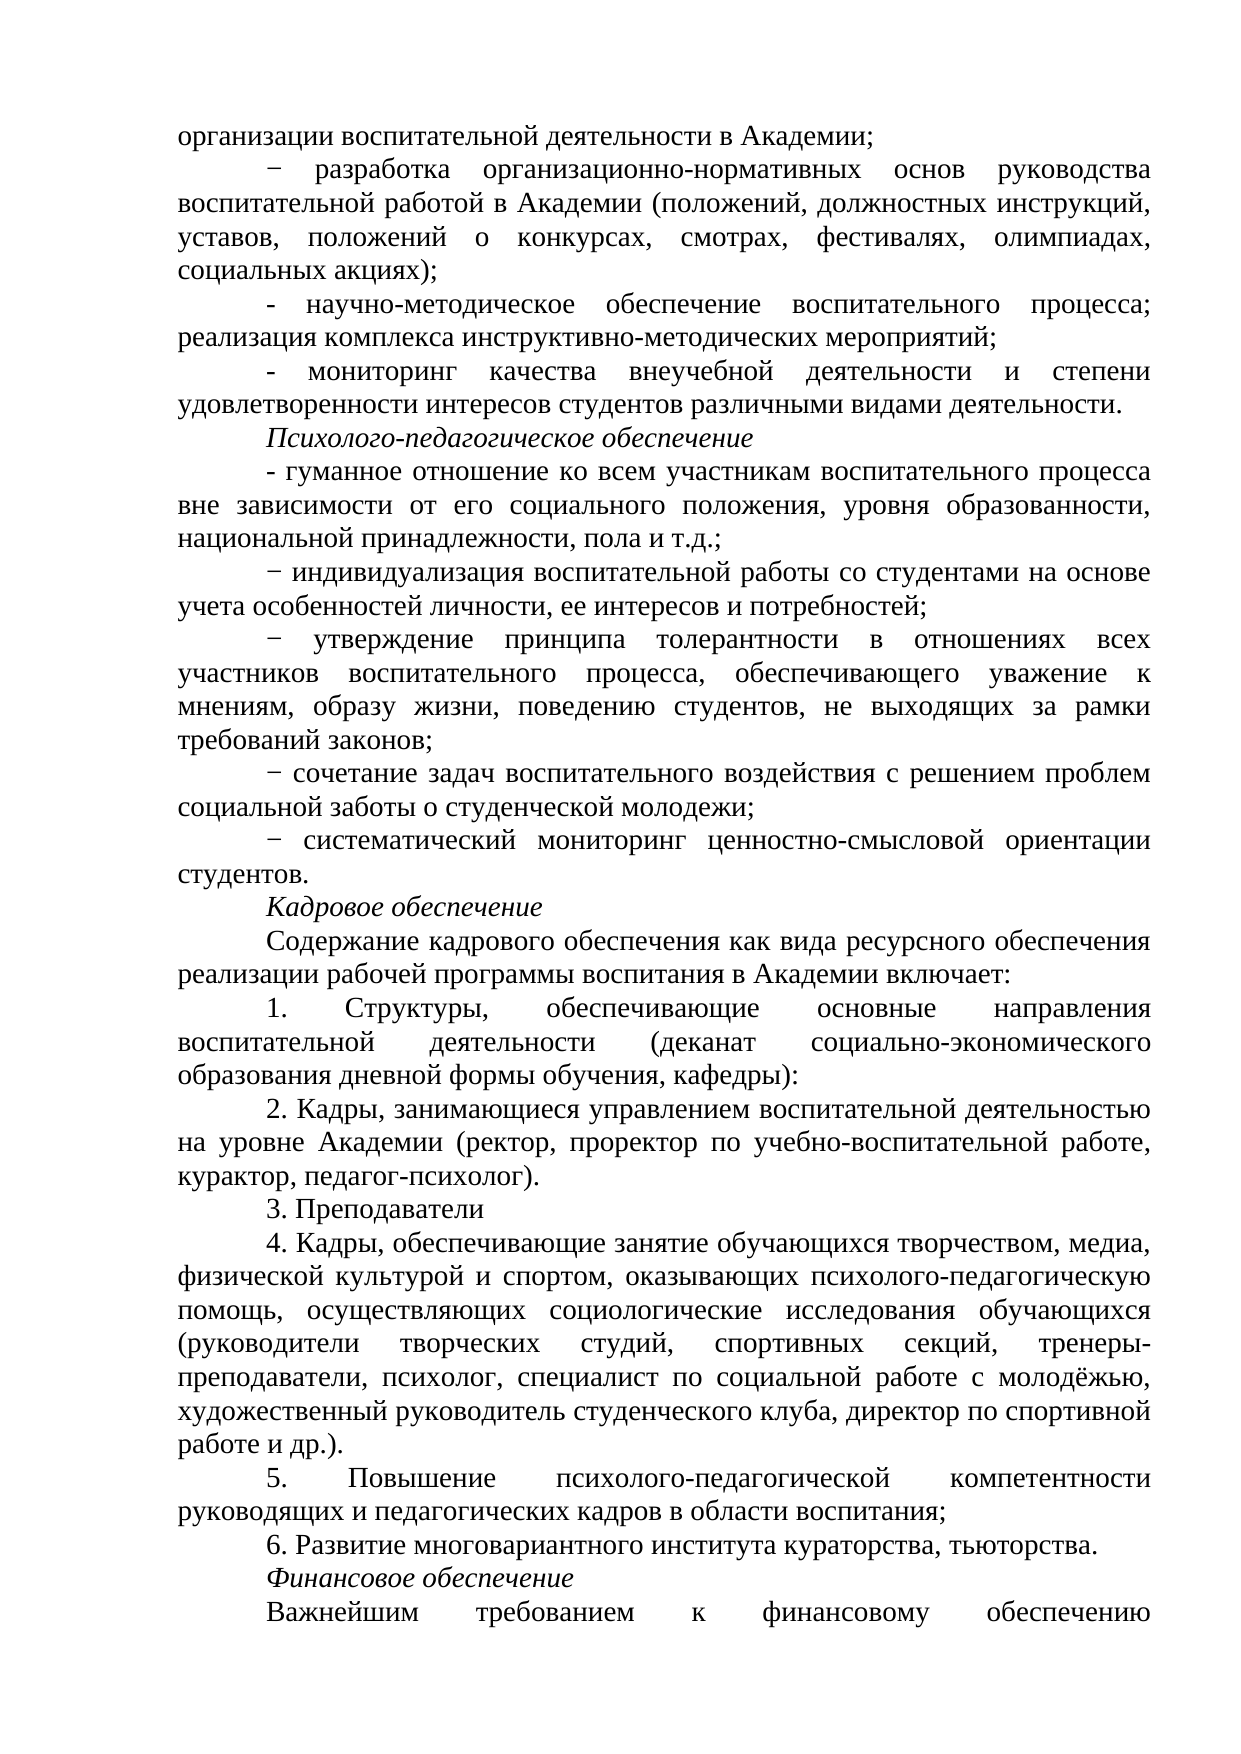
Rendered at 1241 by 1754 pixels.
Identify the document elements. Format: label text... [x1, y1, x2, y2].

text - гуманное отношение ко всем участникам воспитательного процесса вне зависимости от его социального положения, уровня образованности, национальной принадлежности, пола и т.д.; [177, 453, 1152, 554]
text - научно-методическое обеспечение воспитательного процесса; реализация комплекса инструктивно-методических мероприятий; [177, 286, 1152, 353]
text Кадровое обеспечение [177, 889, 1152, 923]
text 3. Преподаватели [177, 1191, 1152, 1225]
text 6. Развитие многовариантного института кураторства, тьюторства. [177, 1527, 1152, 1560]
text - мониторинг качества внеучебной деятельности и степени удовлетворенности интересов студентов различными видами деятельности. [177, 353, 1152, 420]
text Психолого-педагогическое обеспечение [177, 420, 1152, 453]
text − индивидуализация воспитательной работы со студентами на основе учета особенностей личности, ее интересов и потребностей; [177, 554, 1152, 621]
text 4. Кадры, обеспечивающие занятие обучающихся творчеством, медиа, физической культурой и спортом, оказывающих психолого-педагогическую помощь, осуществляющих социологические исследования обучающихся (руководители творческих студий, спортивных секций, тренеры-преподаватели, психолог, специалист по социальной работе с молодёжью, художественный руководитель студенческого клуба, директор по спортивной работе и др.). [177, 1225, 1152, 1460]
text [177, 1594, 1152, 1627]
text − утверждение принципа толерантности в отношениях всех участников воспитательного процесса, обеспечивающего уважение к мнениям, образу жизни, поведению студентов, не выходящих за рамки требований законов; [177, 621, 1152, 755]
text − сочетание задач воспитательного воздействия с решением проблем социальной заботы о студенческой молодежи; [177, 755, 1152, 822]
text Финансовое обеспечение [177, 1560, 1152, 1594]
text Содержание кадрового обеспечения как вида ресурсного обеспечения реализации рабочей программы воспитания в Академии включает: [177, 923, 1152, 990]
text 5. Повышение психолого-педагогической компетентности руководящих и педагогических кадров в области воспитания; [177, 1460, 1152, 1527]
text − разработка организационно-нормативных основ руководства воспитательной работой в Академии (положений, должностных инструкций, уставов, положений о конкурсах, смотрах, фестивалях, олимпиадах, социальных акциях); [177, 152, 1152, 286]
text − систематический мониторинг ценностно-смысловой ориентации студентов. [177, 822, 1152, 889]
text 1. Структуры, обеспечивающие основные направления воспитательной деятельности (деканат социально-экономического образования дневной формы обучения, кафедры): [177, 990, 1152, 1091]
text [177, 118, 1152, 152]
text 2. Кадры, занимающиеся управлением воспитательной деятельностью на уровне Академии (ректор, проректор по учебно-воспитательной работе, курактор, педагог-психолог). [177, 1091, 1152, 1191]
